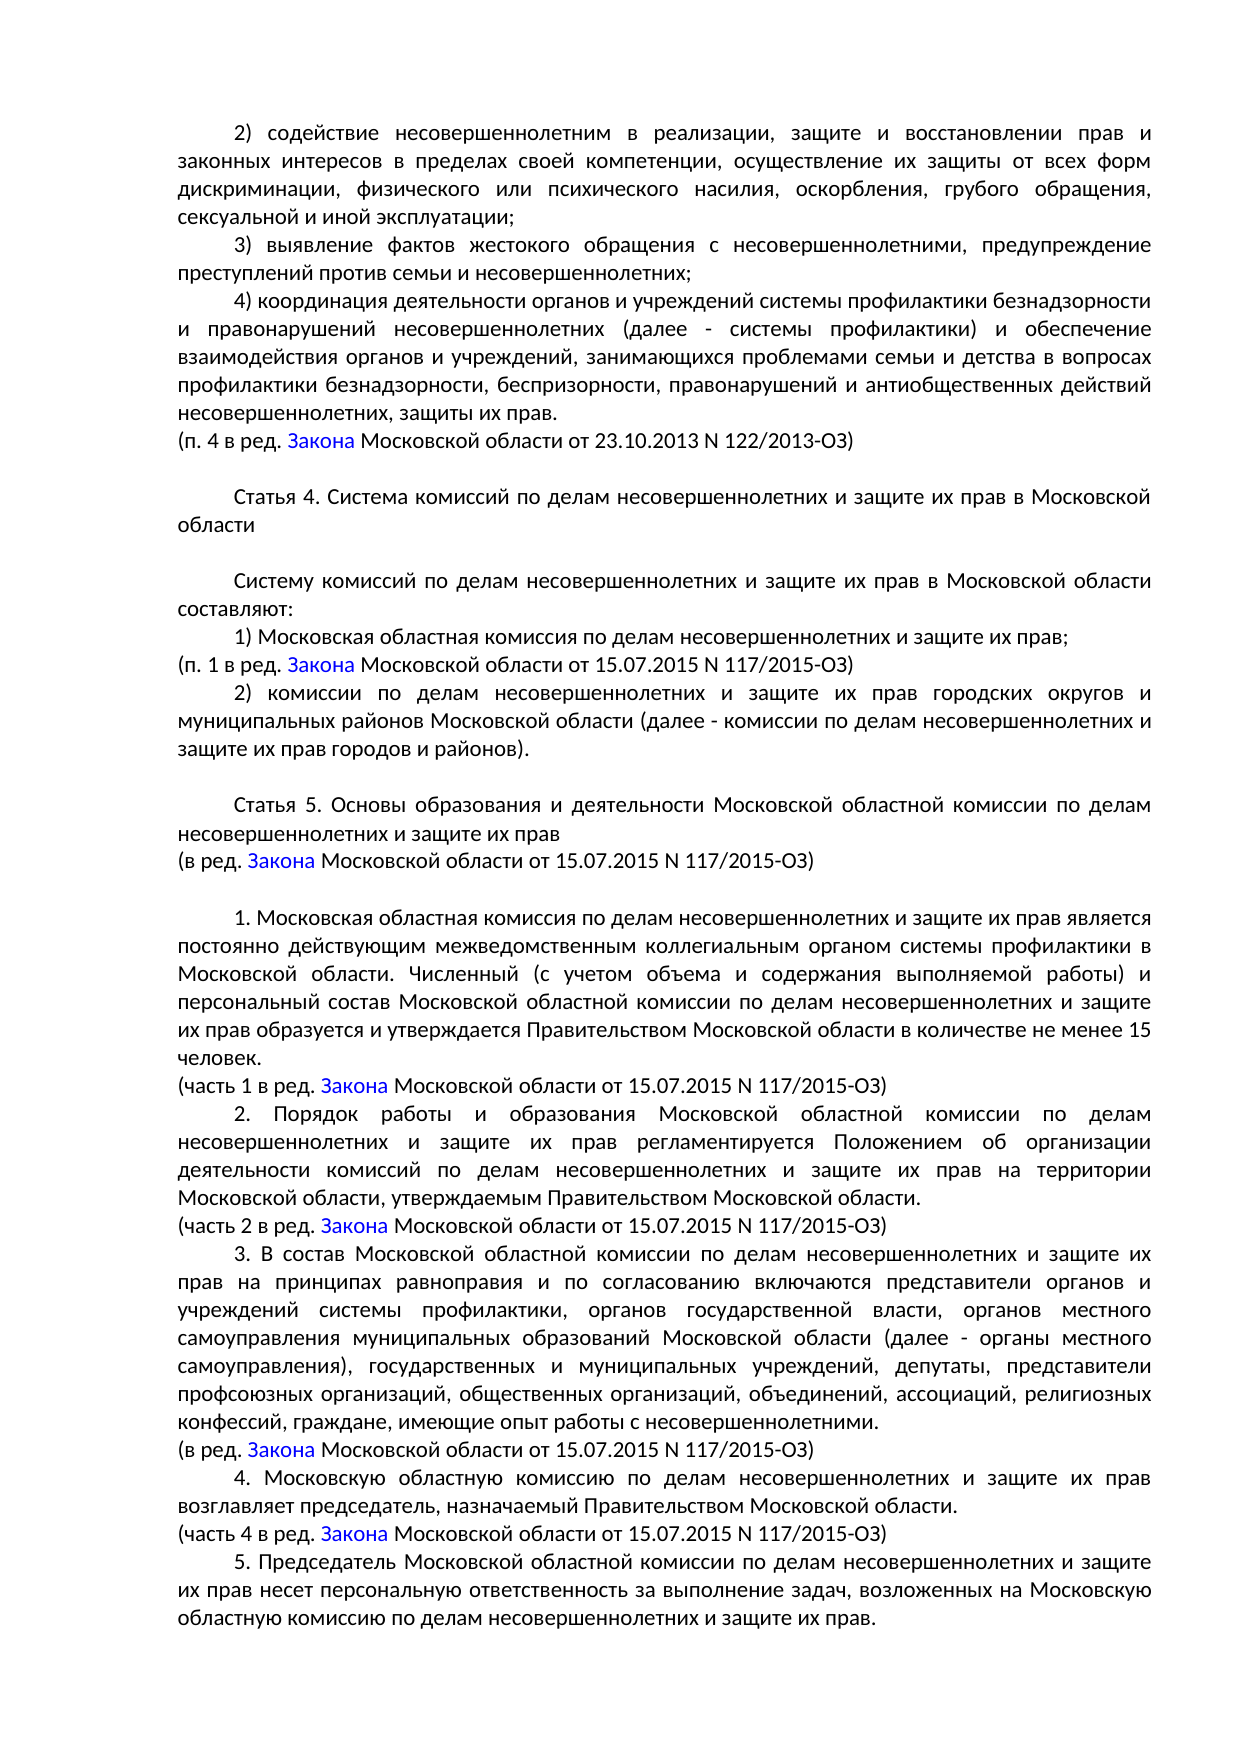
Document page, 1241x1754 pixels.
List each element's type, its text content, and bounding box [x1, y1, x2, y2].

text (п. 4 в ред. Закона Московской области от 23.10.2013 N 122/2013-ОЗ) [177, 426, 1152, 454]
text 1. Московская областная комиссия по делам несовершеннолетних и защите их прав является постоянно действующим межведомственным коллегиальным органом системы профилактики в Московской области. Численный (с учетом объема и содержания выполняемой работы) и персональный состав Московской областной комиссии по делам несовершеннолетних и защите их прав образуется и утверждается Правительством Московской области в количестве не менее 15 человек. [177, 903, 1152, 1071]
text 3) выявление фактов жестокого обращения с несовершеннолетними, предупреждение преступлений против семьи и несовершеннолетних; [177, 230, 1152, 286]
text Систему комиссий по делам несовершеннолетних и защите их прав в Московской области составляют: [177, 566, 1152, 622]
text 5. Председатель Московской областной комиссии по делам несовершеннолетних и защите их прав несет персональную ответственность за выполнение задач, возложенных на Московскую областную комиссию по делам несовершеннолетних и защите их прав. [177, 1547, 1152, 1631]
text (часть 1 в ред. Закона Московской области от 15.07.2015 N 117/2015-ОЗ) [177, 1071, 1152, 1099]
text 1) Московская областная комиссия по делам несовершеннолетних и защите их прав; [177, 622, 1152, 651]
text (в ред. Закона Московской области от 15.07.2015 N 117/2015-ОЗ) [177, 847, 1152, 875]
text 2. Порядок работы и образования Московской областной комиссии по делам несовершеннолетних и защите их прав регламентируется Положением об организации деятельности комиссий по делам несовершеннолетних и защите их прав на территории Московской области, утверждаемым Правительством Московской области. [177, 1099, 1152, 1211]
text Статья 4. Система комиссий по делам несовершеннолетних и защите их прав в Московской области [177, 482, 1152, 538]
text (в ред. Закона Московской области от 15.07.2015 N 117/2015-ОЗ) [177, 1435, 1152, 1463]
text 4. Московскую областную комиссию по делам несовершеннолетних и защите их прав возглавляет председатель, назначаемый Правительством Московской области. [177, 1463, 1152, 1519]
text 3. В состав Московской областной комиссии по делам несовершеннолетних и защите их прав на принципах равноправия и по согласованию включаются представители органов и учреждений системы профилактики, органов государственной власти, органов местного самоуправления муниципальных образований Московской области (далее - органы местного самоуправления), государственных и муниципальных учреждений, депутаты, представители профсоюзных организаций, общественных организаций, объединений, ассоциаций, религиозных конфессий, граждане, имеющие опыт работы с несовершеннолетними. [177, 1239, 1152, 1435]
text (п. 1 в ред. Закона Московской области от 15.07.2015 N 117/2015-ОЗ) [177, 651, 1152, 678]
text (часть 4 в ред. Закона Московской области от 15.07.2015 N 117/2015-ОЗ) [177, 1519, 1152, 1547]
text 4) координация деятельности органов и учреждений системы профилактики безнадзорности и правонарушений несовершеннолетних (далее - системы профилактики) и обеспечение взаимодействия органов и учреждений, занимающихся проблемами семьи и детства в вопросах профилактики безнадзорности, беспризорности, правонарушений и антиобщественных действий несовершеннолетних, защиты их прав. [177, 286, 1152, 426]
text 2) содействие несовершеннолетним в реализации, защите и восстановлении прав и законных интересов в пределах своей компетенции, осуществление их защиты от всех форм дискриминации, физического или психического насилия, оскорбления, грубого обращения, сексуальной и иной эксплуатации; [177, 118, 1152, 230]
text Статья 5. Основы образования и деятельности Московской областной комиссии по делам несовершеннолетних и защите их прав [177, 791, 1152, 847]
text (часть 2 в ред. Закона Московской области от 15.07.2015 N 117/2015-ОЗ) [177, 1211, 1152, 1239]
text 2) комиссии по делам несовершеннолетних и защите их прав городских округов и муниципальных районов Московской области (далее - комиссии по делам несовершеннолетних и защите их прав городов и районов). [177, 678, 1152, 763]
